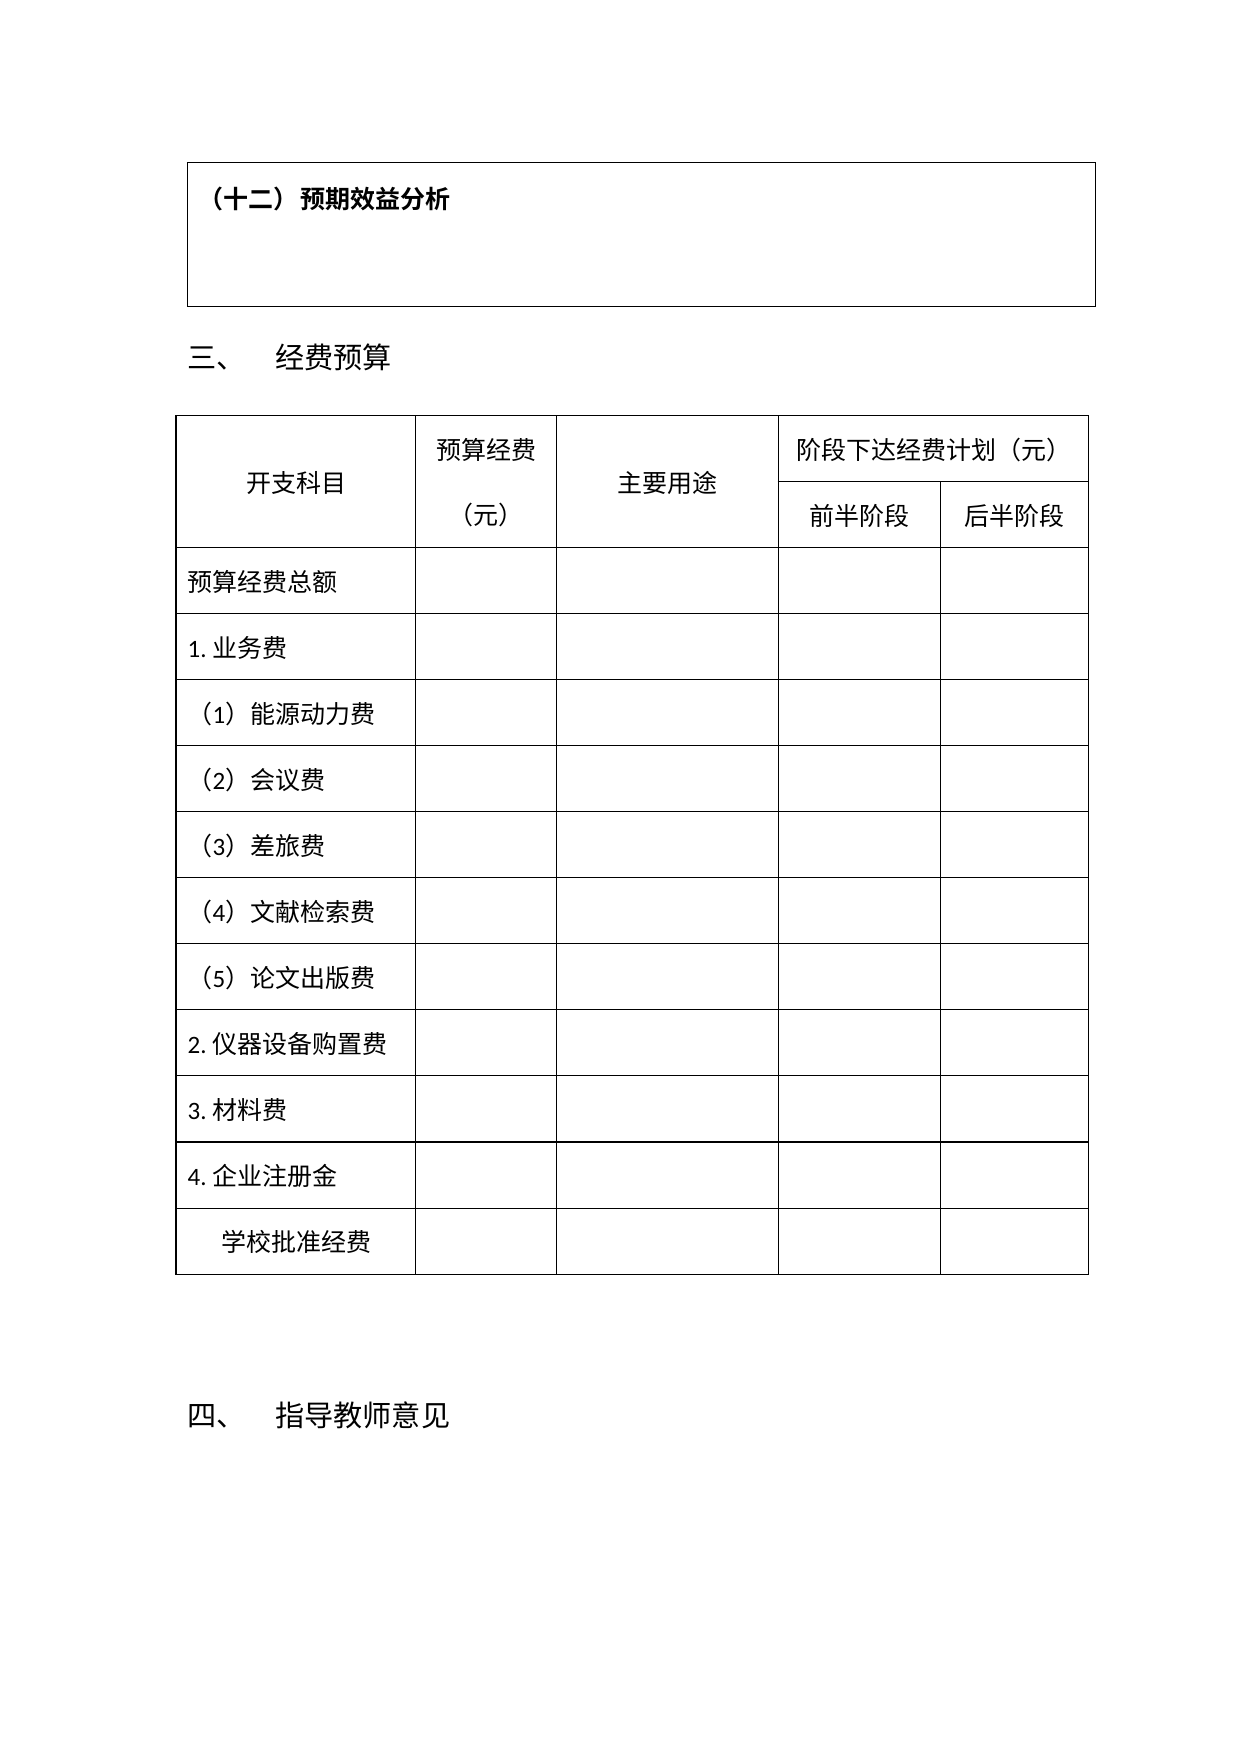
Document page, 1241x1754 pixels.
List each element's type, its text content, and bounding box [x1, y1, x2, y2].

table_cell 2. 仪器设备购置费 [177, 1010, 415, 1075]
table_cell [557, 548, 778, 613]
table_cell [557, 812, 778, 877]
table_header 开支科目 [177, 416, 415, 547]
table_cell [941, 944, 1088, 1009]
table_cell [779, 548, 940, 613]
table_cell [557, 746, 778, 811]
table_cell [941, 1076, 1088, 1141]
table_cell [557, 1209, 778, 1273]
table_cell [941, 1010, 1088, 1075]
table_cell [416, 1076, 556, 1141]
table_cell [941, 680, 1088, 745]
table_cell 1. 业务费 [177, 614, 415, 679]
table_cell [416, 1209, 556, 1273]
table_cell [941, 1143, 1088, 1207]
table_cell （2）会议费 [177, 746, 415, 811]
table_cell [416, 548, 556, 613]
table_cell [779, 614, 940, 679]
table_cell [557, 878, 778, 943]
table_cell （5）论文出版费 [177, 944, 415, 1009]
table_cell [416, 614, 556, 679]
table_cell [557, 944, 778, 1009]
table_cell [416, 746, 556, 811]
table_cell [779, 680, 940, 745]
table_cell [779, 1143, 940, 1207]
table_header 预算经费（元） [416, 416, 556, 547]
table_cell [557, 1143, 778, 1207]
table_cell [941, 614, 1088, 679]
list 经费预算 [187, 323, 994, 388]
table_cell [779, 1076, 940, 1141]
table_cell [416, 1010, 556, 1075]
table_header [188, 163, 1095, 306]
table_cell （1）能源动力费 [177, 680, 415, 745]
table_header 阶段下达经费计划（元） [779, 416, 1088, 481]
table_cell [779, 812, 940, 877]
table_cell [779, 746, 940, 811]
table_cell [941, 746, 1088, 811]
table_cell [779, 1010, 940, 1075]
table_cell [557, 1010, 778, 1075]
table_cell [941, 548, 1088, 613]
table_cell [416, 680, 556, 745]
table_cell 预算经费总额 [177, 548, 415, 613]
table_cell 前半阶段 [779, 482, 940, 547]
table_cell [416, 1143, 556, 1207]
table_cell 后半阶段 [941, 482, 1088, 547]
table_cell 学校批准经费 [177, 1209, 415, 1273]
table_cell [416, 812, 556, 877]
table_cell [416, 878, 556, 943]
table_cell [416, 944, 556, 1009]
table_cell [941, 1209, 1088, 1273]
table_cell [557, 614, 778, 679]
table_cell （4）文献检索费 [177, 878, 415, 943]
table_cell 3. 材料费 [177, 1076, 415, 1141]
list 指导教师意见 [187, 1381, 994, 1446]
table_cell [779, 944, 940, 1009]
table_cell [557, 680, 778, 745]
table_cell 4. 企业注册金 [177, 1143, 415, 1207]
table_cell [941, 812, 1088, 877]
table_cell [779, 878, 940, 943]
table_header 主要用途 [557, 416, 778, 547]
table_cell [779, 1209, 940, 1273]
table_cell （3）差旅费 [177, 812, 415, 877]
table_cell [941, 878, 1088, 943]
table_cell [557, 1076, 778, 1141]
